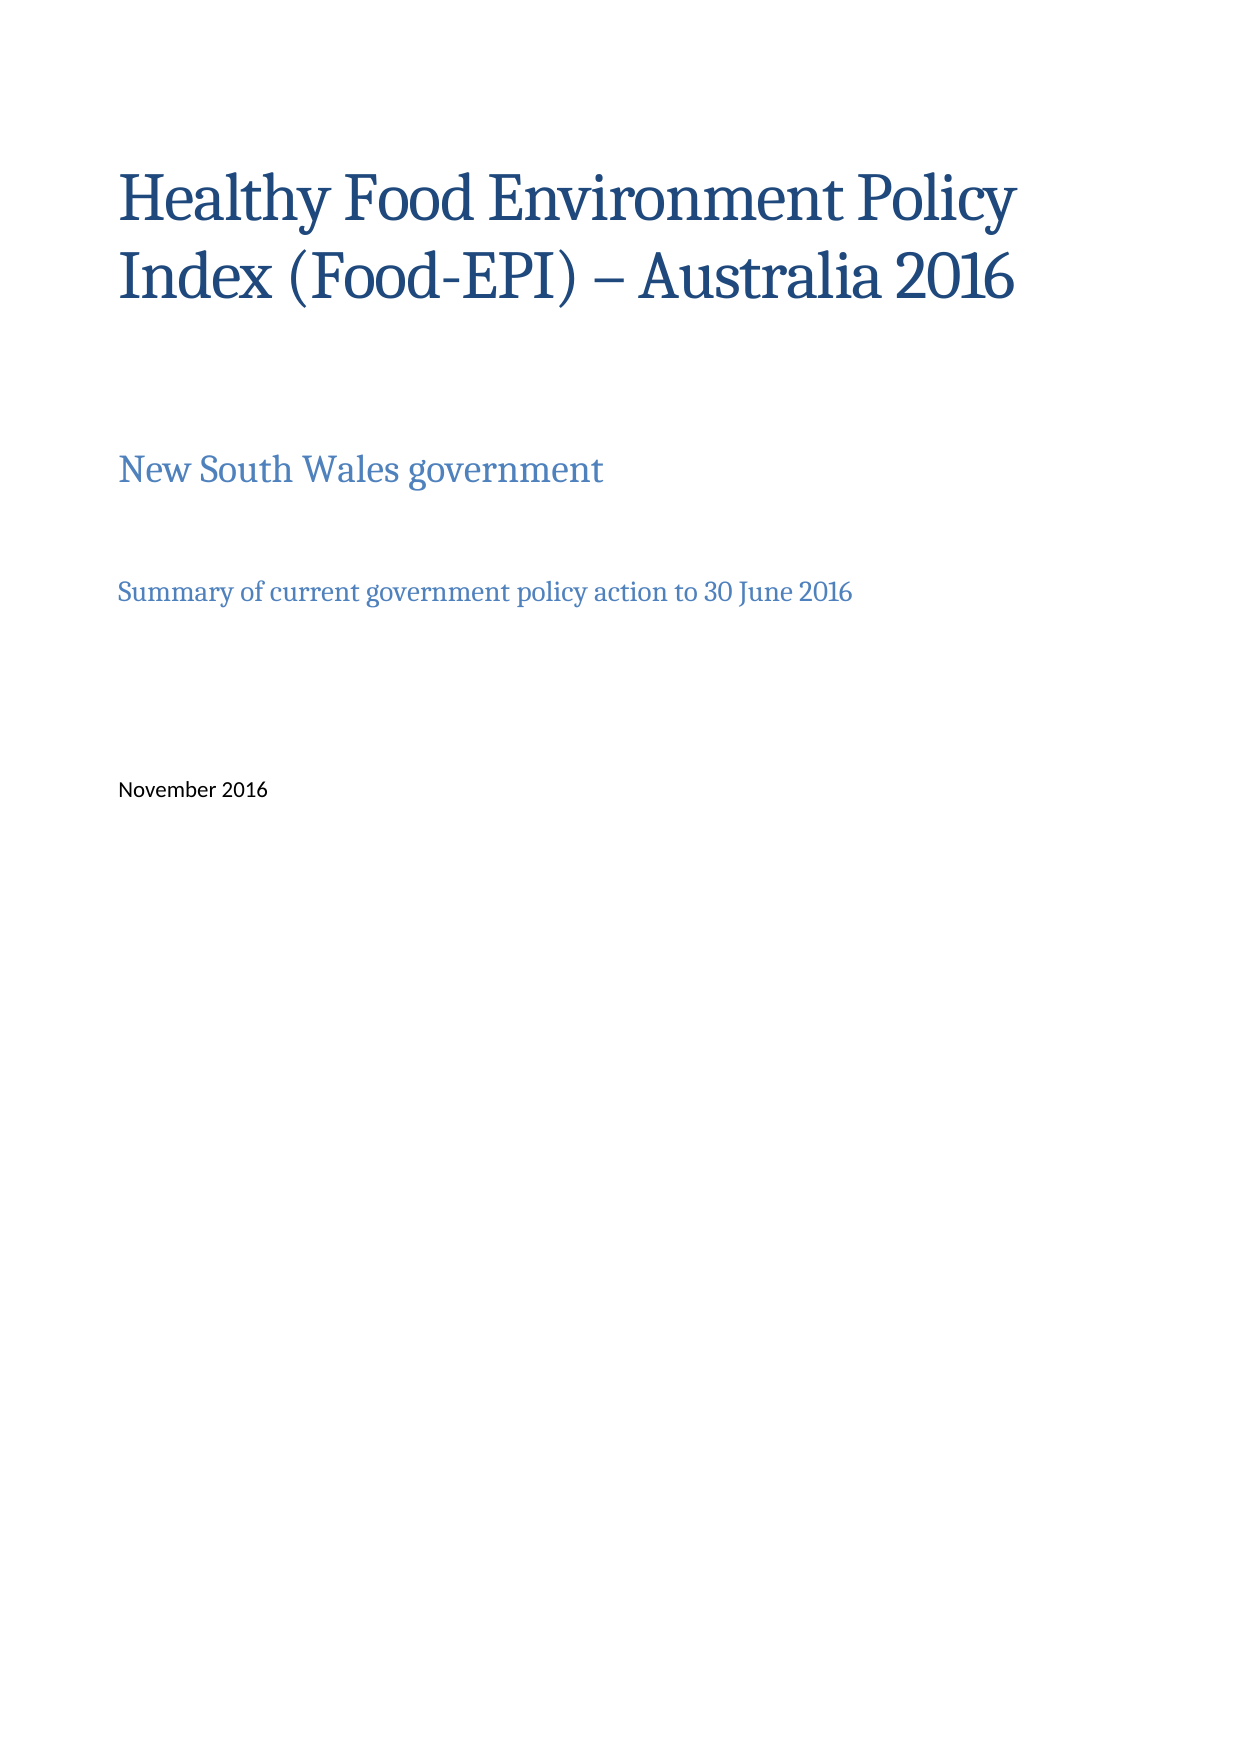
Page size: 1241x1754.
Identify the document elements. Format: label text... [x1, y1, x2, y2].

subtitle Summary of current government policy action to 30 June 2016 [118, 576, 1122, 609]
title Healthy Food Environment Policy Index (Food-EPI) – Australia 2016 [118, 158, 1122, 316]
subtitle New South Wales government [118, 447, 1122, 492]
text November 2016 [118, 775, 1122, 803]
